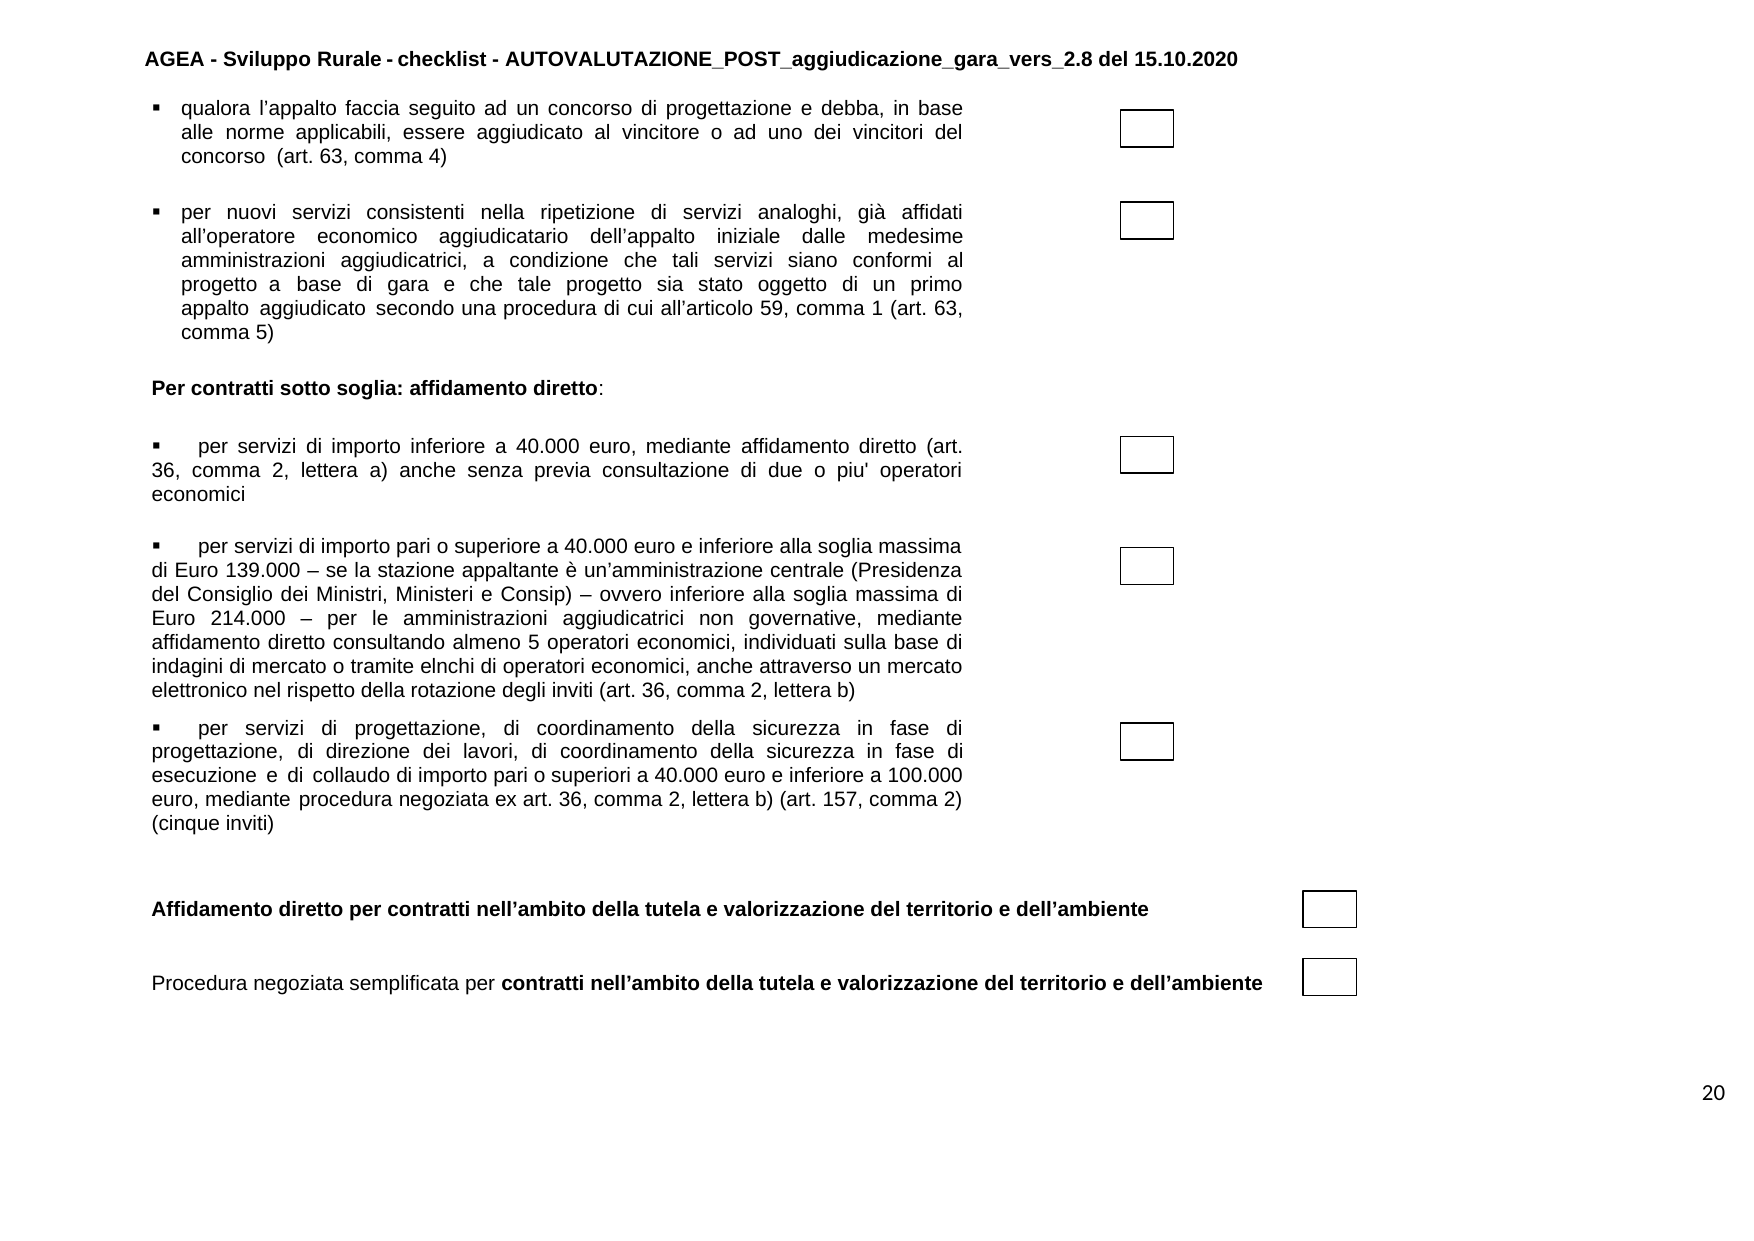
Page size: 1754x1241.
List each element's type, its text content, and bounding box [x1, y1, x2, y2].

list qualora l’appalto faccia seguito ad un concorso di progettazione e debba, in base alle norme applicabili, essere aggiudicato al vincitore o ad uno dei vincitori del concorso (art. 63, comma 4) [151, 96, 963, 168]
text Per contratti sotto soglia: affidamento diretto: [151, 375, 963, 399]
list per servizi di importo inferiore a 40.000 euro, mediante affidamento diretto (art. 36, comma 2, lettera a) anche senza previa consultazione di due o piu' operatori economici [151, 434, 963, 506]
list per servizi di importo pari o superiore a 40.000 euro e inferiore alla soglia massima di Euro 139.000 – se la stazione appaltante è un’amministrazione centrale (Presidenza del Consiglio dei Ministri, Ministeri e Consip) – ovvero inferiore alla soglia massima di Euro 214.000 – per le amministrazioni aggiudicatrici non governative, mediante affidamento diretto consultando almeno 5 operatori economici, individuati sulla base di indagini di mercato o tramite elnchi di operatori economici, anche attraverso un mercato elettronico nel rispetto della rotazione degli inviti (art. 36, comma 2, lettera b) [151, 534, 963, 702]
text Procedura negoziata semplificata per contratti nell’ambito della tutela e valorizzazione del territorio e dell’ambiente [63, 971, 1468, 995]
list per nuovi servizi consistenti nella ripetizione di servizi analoghi, già affidati all’operatore economico aggiudicatario dell’appalto iniziale dalle medesime amministrazioni aggiudicatrici, a condizione che tali servizi siano conformi al progetto a base di gara e che tale progetto sia stato oggetto di un primo appalto aggiudicato secondo una procedura di cui all’articolo 59, comma 1 (art. 63, comma 5) [151, 200, 963, 344]
list per servizi di progettazione, di coordinamento della sicurezza in fase di progettazione, di direzione dei lavori, di coordinamento della sicurezza in fase di esecuzione e di collaudo di importo pari o superiori a 40.000 euro e inferiore a 100.000 euro, mediante procedura negoziata ex art. 36, comma 2, lettera b) (art. 157, comma 2) (cinque inviti) [151, 715, 963, 835]
text Affidamento diretto per contratti nell’ambito della tutela e valorizzazione del territorio e dell’ambiente [151, 897, 1571, 921]
